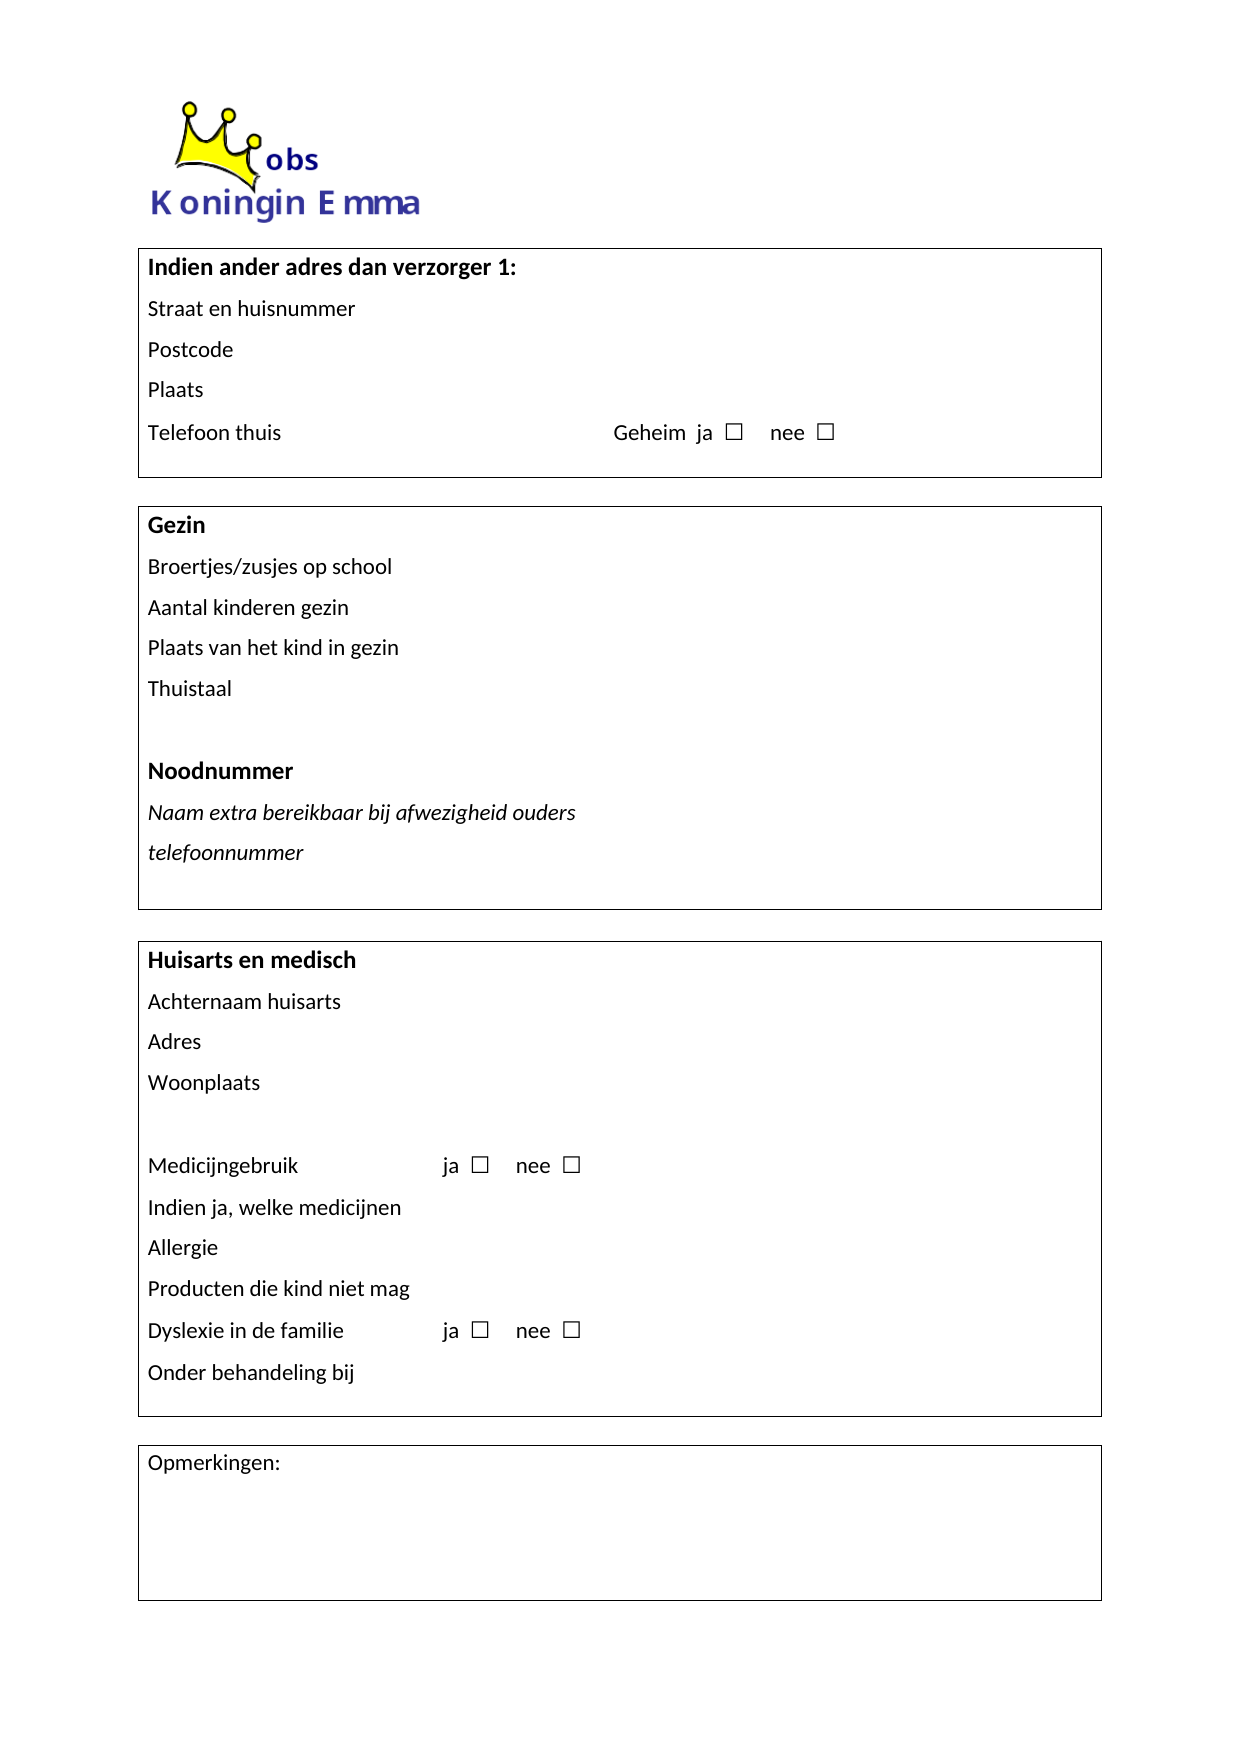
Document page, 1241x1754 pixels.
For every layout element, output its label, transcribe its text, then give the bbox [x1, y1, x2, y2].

text Medicijngebruik ja nee [139, 1146, 1101, 1180]
text Postcode [139, 332, 1101, 363]
text Achternaam huisarts [139, 984, 1101, 1015]
text Plaats [139, 372, 1101, 403]
text Allergie [139, 1230, 1101, 1261]
text Dyslexie in de familie ja nee [139, 1311, 1101, 1345]
text Adres [139, 1024, 1101, 1055]
text Indien ander adres dan verzorger 1: [139, 249, 1101, 282]
text telefoonnummer [139, 835, 1101, 866]
text Gezin [139, 507, 1101, 540]
text Thuistaal [139, 671, 1101, 702]
text Plaats van het kind in gezin [139, 630, 1101, 661]
text Broertjes/zusjes op school [139, 549, 1101, 580]
text Noodnummer [139, 752, 1101, 785]
text Naam extra bereikbaar bij afwezigheid ouders [139, 795, 1101, 826]
text Opmerkingen: [139, 1446, 1101, 1476]
text Producten die kind niet mag [139, 1271, 1101, 1302]
text Aantal kinderen gezin [139, 590, 1101, 621]
text Straat en huisnummer [139, 291, 1101, 322]
text Woonplaats [139, 1065, 1101, 1096]
text Indien ja, welke medicijnen [139, 1189, 1101, 1221]
text Onder behandeling bij [139, 1355, 1101, 1386]
text Telefoon thuis Geheim ja nee [139, 413, 1101, 447]
text Huisarts en medisch [139, 942, 1101, 974]
